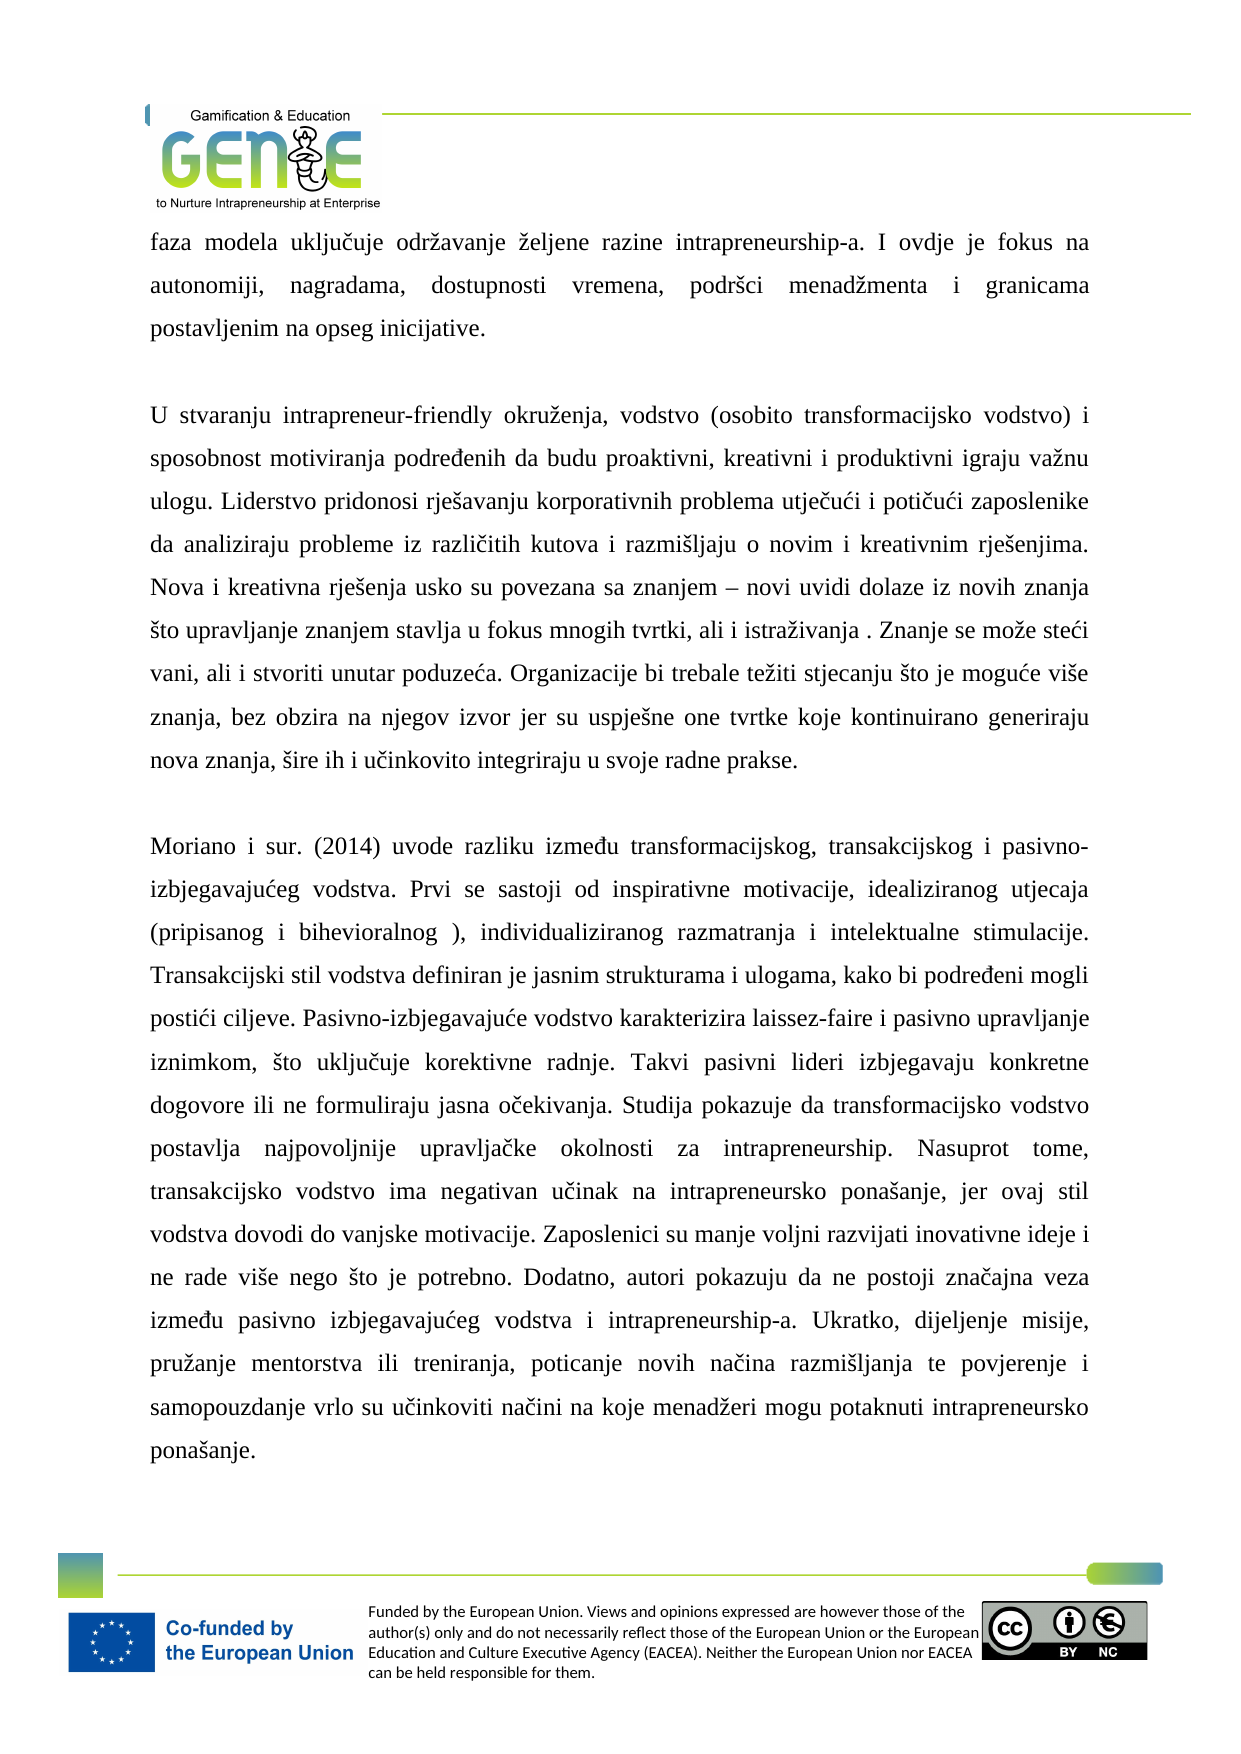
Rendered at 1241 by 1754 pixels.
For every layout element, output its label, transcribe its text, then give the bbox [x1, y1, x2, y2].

picture [145, 104, 383, 213]
text Moriano i sur. (2014) uvode razliku između transformacijskog, transakcijskog i pasivno-izbjegavajućeg vodstva. Prvi se sastoji od inspirativne motivacije, idealiziranog utjecaja (pripisanog i bihevioralnog ), individualiziranog razmatranja i intelektualne stimulacije. Transakcijski stil vodstva definiran je jasnim strukturama i ulogama, kako bi podređeni mogli postići ciljeve. Pasivno-izbjegavajuće vodstvo karakterizira laissez-faire i pasivno upravljanje iznimkom, što uključuje korektivne radnje. Takvi pasivni lideri izbjegavaju konkretne dogovore ili ne formuliraju jasna očekivanja. Studija pokazuje da transformacijsko vodstvo postavlja najpovoljnije upravljačke okolnosti za intrapreneurship. Nasuprot tome, transakcijsko vodstvo ima negativan učinak na intrapreneursko ponašanje, jer ovaj stil vodstva dovodi do vanjske motivacije. Zaposlenici su manje voljni razvijati inovativne ideje i ne rade više nego što je potrebno. Dodatno, autori pokazuju da ne postoji značajna veza između pasivno izbjegavajućeg vodstva i intrapreneurship-a. Ukratko, dijeljenje misije, pružanje mentorstva ili treniranja, poticanje novih načina razmišljanja te povjerenje i samopouzdanje vrlo su učinkoviti načini na koje menadžeri mogu potaknuti intrapreneursko ponašanje. [150, 831, 1090, 1463]
picture [58, 1609, 369, 1676]
picture [58, 1553, 103, 1598]
text U stvaranju intrapreneur-friendly okruženja, vodstvo (osobito transformacijsko vodstvo) i sposobnost motiviranja podređenih da budu proaktivni, kreativni i produktivni igraju važnu ulogu. Liderstvo pridonosi rješavanju korporativnih problema utječući i potičući zaposlenike da analiziraju probleme iz različitih kutova i razmišljaju o novim i kreativnim rješenjima. Nova i kreativna rješenja usko su povezana sa znanjem – novi uvidi dolaze iz novih znanja što upravljanje znanjem stavlja u fokus mnogih tvrtki, ali i istraživanja . Znanje se može steći vani, ali i stvoriti unutar poduzeća. Organizacije bi trebale težiti stjecanju što je moguće više znanja, bez obzira na njegov izvor jer su uspješne one tvrtke koje kontinuirano generiraju nova znanja, šire ih i učinkovito integriraju u svoje radne prakse. [150, 400, 1090, 773]
picture [1087, 1563, 1162, 1584]
picture [981, 1601, 1148, 1660]
